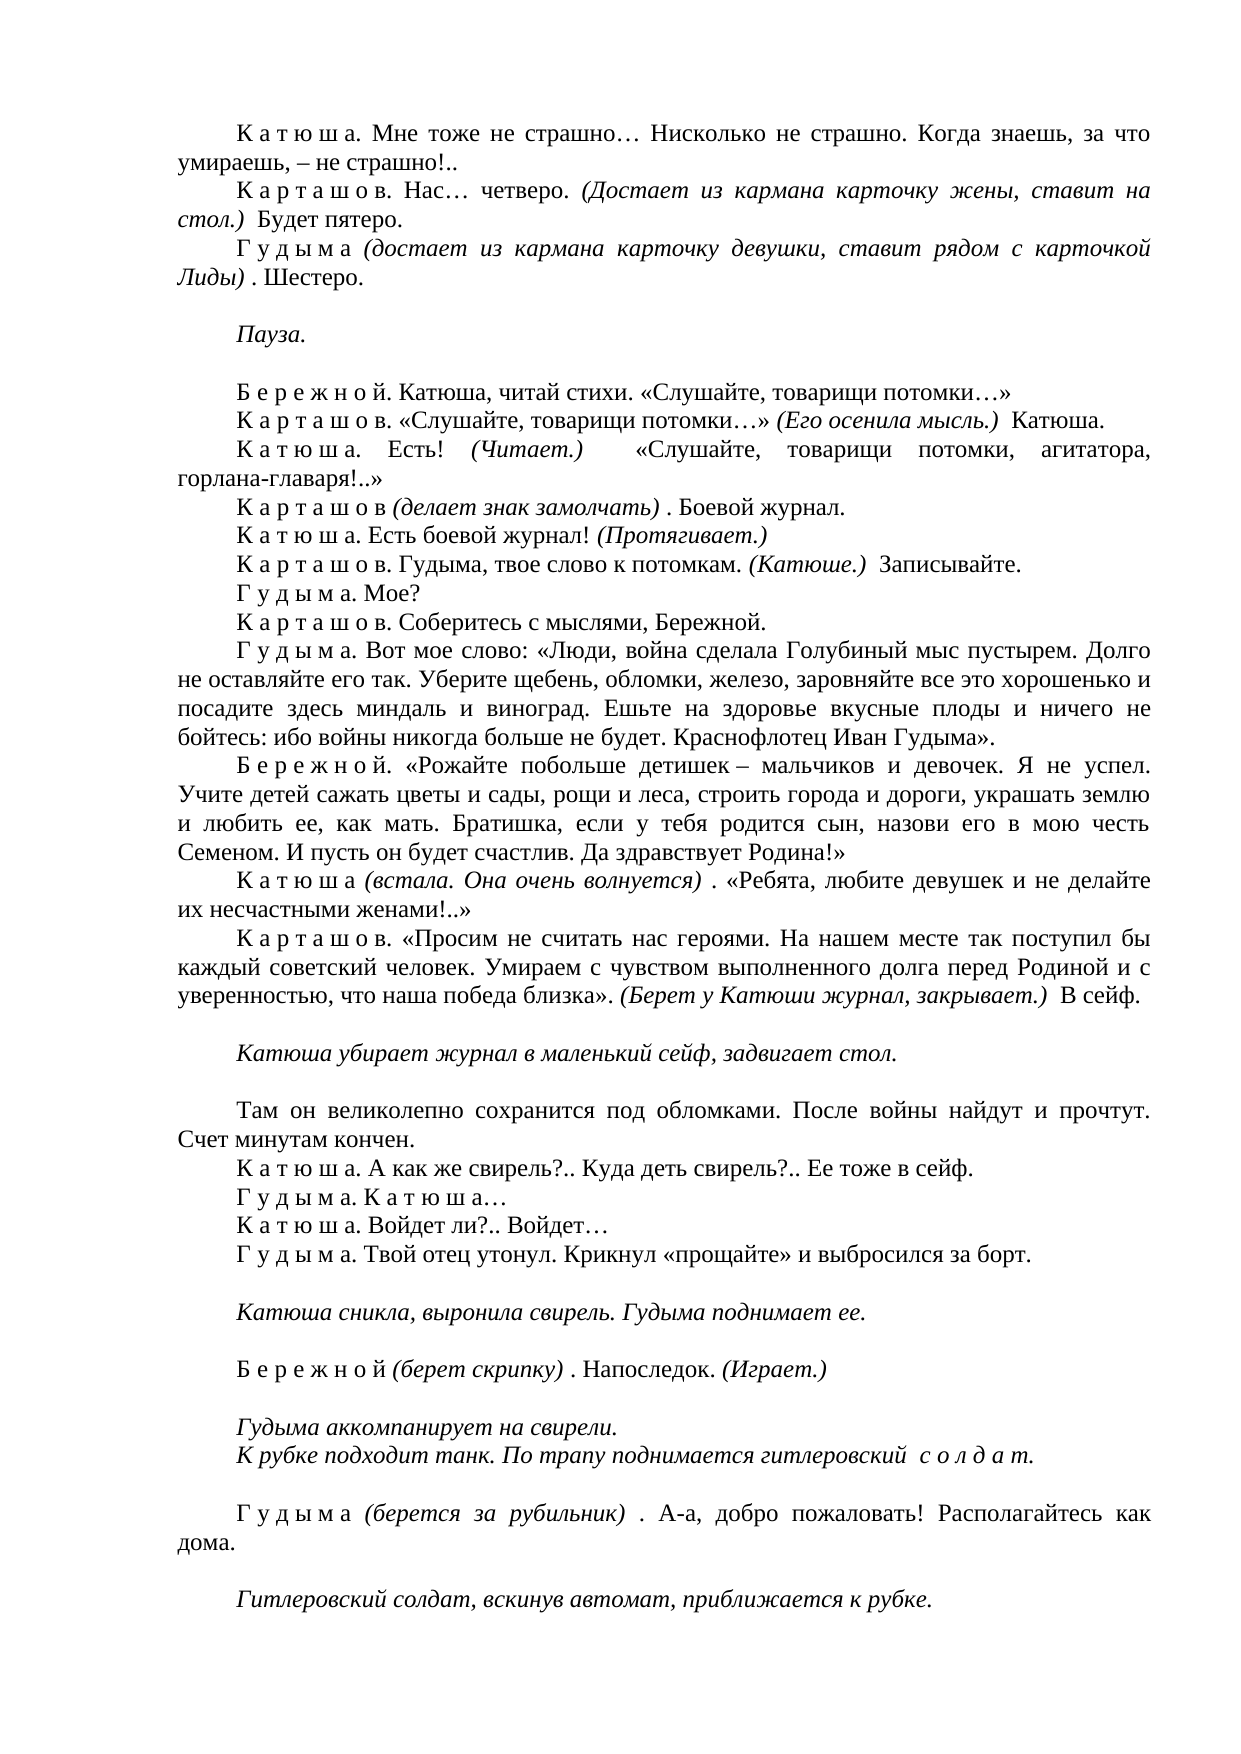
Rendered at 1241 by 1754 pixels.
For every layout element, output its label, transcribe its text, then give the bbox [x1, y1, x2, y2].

text Г у д ы м а. К а т ю ш а… [177, 1182, 1152, 1211]
text Б е р е ж н о й (берет скрипку) . Напоследок. (Играет.) [177, 1354, 1152, 1383]
text К а р т а ш о в. Гудыма, твое слово к потомкам. (Катюше.) Записывайте. [177, 549, 1152, 578]
text Г у д ы м а (берется за рубильник) . А-а, добро пожаловать! Располагайтесь как дома. [177, 1498, 1152, 1556]
text К рубке подходит танк. По трапу поднимается гитлеровский с о л д а т. [177, 1441, 1152, 1469]
text К а т ю ш а. Войдет ли?.. Войдет… [177, 1211, 1152, 1239]
text Там он великолепно сохранится под обломками. После войны найдут и прочтут. Счет минутам кончен. [177, 1096, 1152, 1153]
text Б е р е ж н о й. «Рожайте побольше детишек – мальчиков и девочек. Я не успел. Учите детей сажать цветы и сады, рощи и леса, строить города и дороги, украшать землю и любить ее, как мать. Братишка, если у тебя родится сын, назови его в мою честь Семеном. И пусть он будет счастлив. Да здравствует Родина!» [177, 751, 1152, 866]
text К а р т а ш о в (делает знак замолчать) . Боевой журнал. [177, 492, 1152, 521]
text К а т ю ш а. Мне тоже не страшно… Нисколько не страшно. Когда знаешь, за что умираешь, – не страшно!.. [177, 118, 1152, 176]
text Б е р е ж н о й. Катюша, читай стихи. «Слушайте, товарищи потомки…» [177, 377, 1152, 406]
text К а т ю ш а. Есть! (Читает.) «Слушайте, товарищи потомки, агитатора, горлана-главаря!..» [177, 434, 1152, 492]
text Г у д ы м а. Вот мое слово: «Люди, война сделала Голубиный мыс пустырем. Долго не оставляйте его так. Уберите щебень, обломки, железо, заровняйте все это хорошенько и посадите здесь миндаль и виноград. Ешьте на здоровье вкусные плоды и ничего не бойтесь: ибо войны никогда больше не будет. Краснофлотец Иван Гудыма». [177, 636, 1152, 751]
text К а р т а ш о в. Нас… четверо. (Достает из кармана карточку жены, ставит на стол.) Будет пятеро. [177, 176, 1152, 233]
text Катюша убирает журнал в маленький сейф, задвигает стол. [177, 1038, 1152, 1067]
text Г у д ы м а (достает из кармана карточку девушки, ставит рядом с карточкой Лиды) . Шестеро. [177, 233, 1152, 291]
text К а р т а ш о в. «Просим не считать нас героями. На нашем месте так поступил бы каждый советский человек. Умираем с чувством выполненного долга перед Родиной и с уверенностью, что наша победа близка». (Берет у Катюши журнал, закрывает.) В сейф. [177, 923, 1152, 1009]
text Пауза. [177, 319, 1152, 348]
text Гитлеровский солдат, вскинув автомат, приближается к рубке. [177, 1584, 1152, 1613]
text К а т ю ш а. Есть боевой журнал! (Протягивает.) [177, 521, 1152, 549]
text Г у д ы м а. Мое? [177, 578, 1152, 607]
text К а т ю ш а (встала. Она очень волнуется) . «Ребята, любите девушек и не делайте их несчастными женами!..» [177, 866, 1152, 923]
text К а т ю ш а. А как же свирель?.. Куда деть свирель?.. Ее тоже в сейф. [177, 1153, 1152, 1182]
text К а р т а ш о в. «Слушайте, товарищи потомки…» (Его осенила мысль.) Катюша. [177, 406, 1152, 434]
text К а р т а ш о в. Соберитесь с мыслями, Бережной. [177, 607, 1152, 636]
text Гудыма аккомпанирует на свирели. [177, 1412, 1152, 1441]
text Катюша сникла, выронила свирель. Гудыма поднимает ее. [177, 1297, 1152, 1326]
text Г у д ы м а. Твой отец утонул. Крикнул «прощайте» и выбросился за борт. [177, 1239, 1152, 1268]
